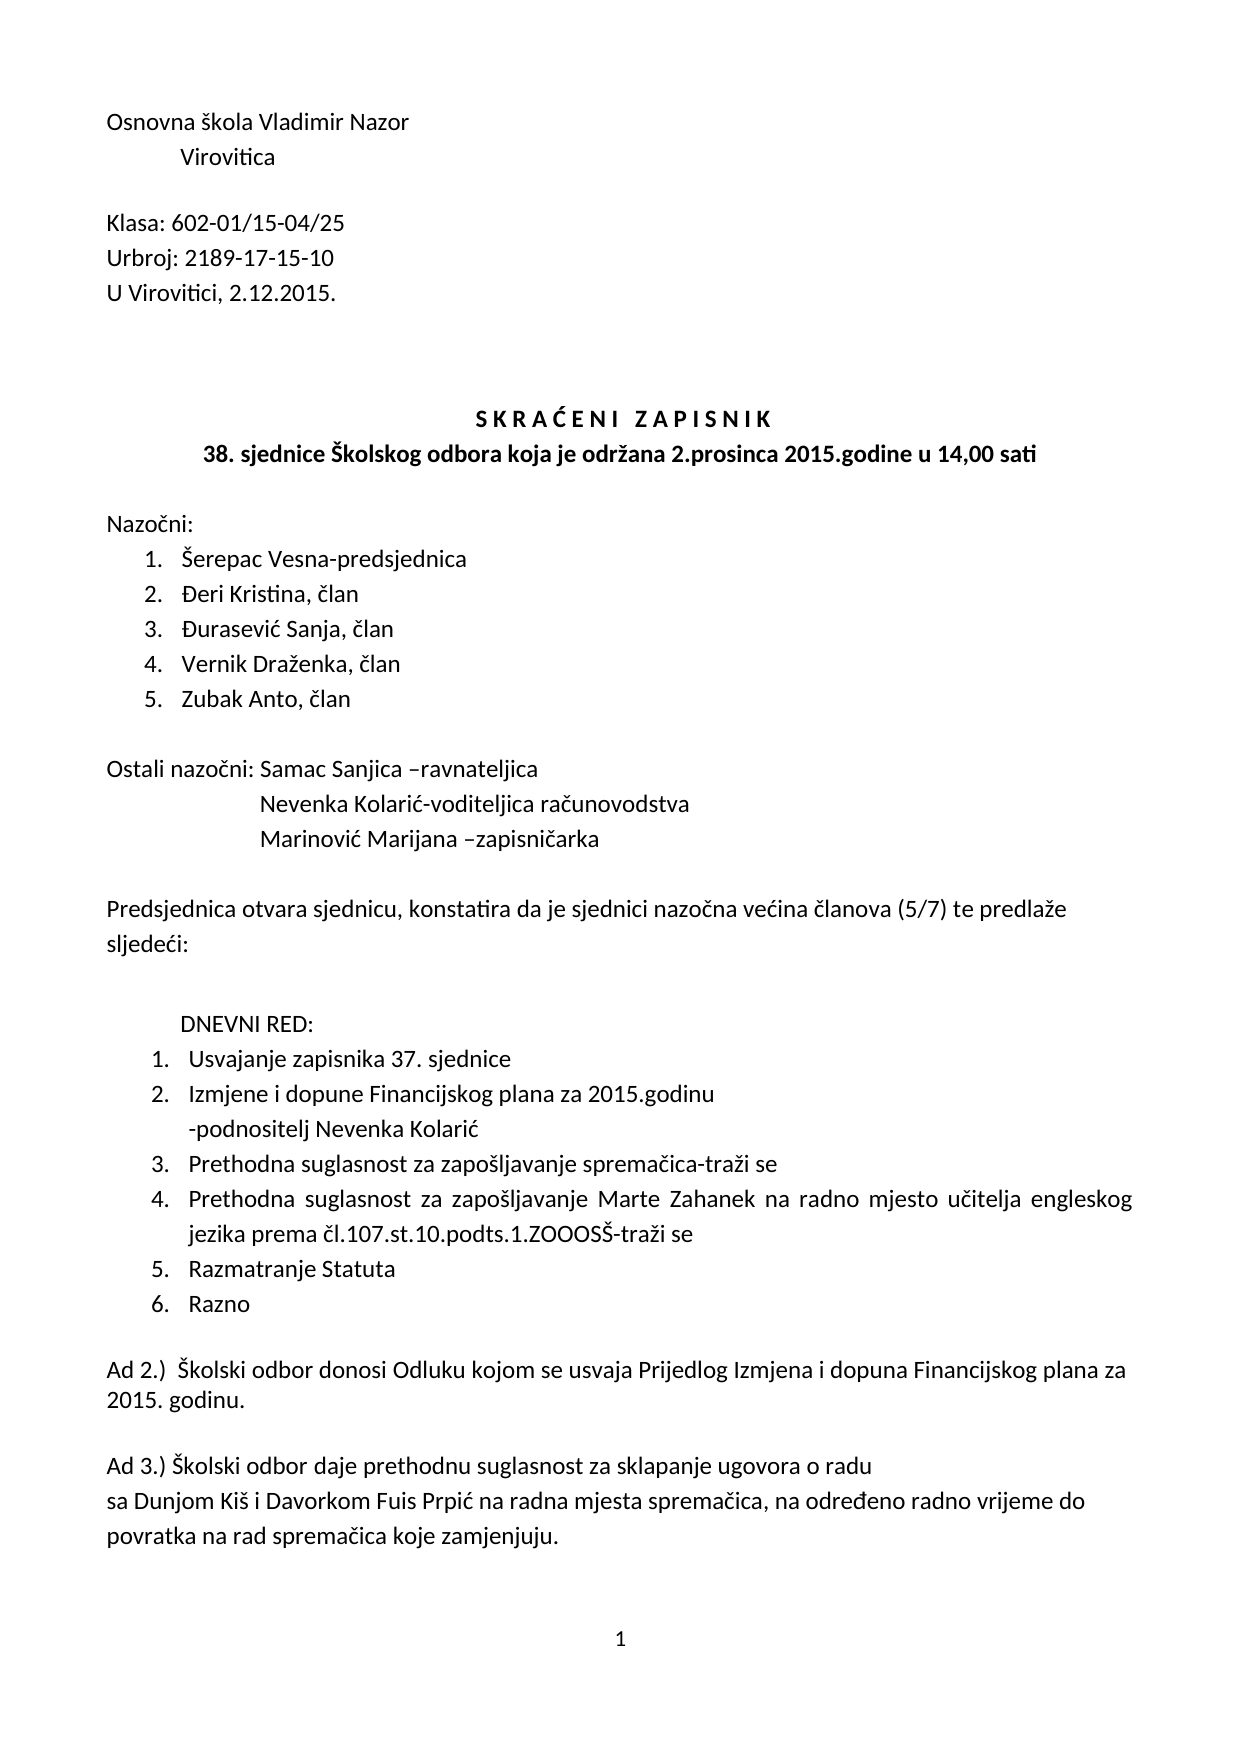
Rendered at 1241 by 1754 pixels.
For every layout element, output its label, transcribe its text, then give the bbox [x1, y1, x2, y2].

list Đurasević Sanja, član [144, 613, 1134, 643]
text Osnovna škola Vladimir Nazor [106, 106, 1134, 137]
text Virovitica [106, 141, 1134, 172]
list Prethodna suglasnost za zapošljavanje Marte Zahanek na radno mjesto učitelja engleskog jezika prema čl.107.st.10.podts.1.ZOOOSŠ-traži se [151, 1183, 1134, 1249]
subtitle sa Dunjom Kiš i Davorkom Fuis Prpić na radna mjesta spremačica, na određeno radno vrijeme do povratka na rad spremačica koje zamjenjuju. [106, 1485, 1134, 1551]
list Usvajanje zapisnika 37. sjednice [151, 1043, 1134, 1074]
text Ostali nazočni: Samac Sanjica –ravnateljica [106, 753, 1134, 783]
text Ad 2.) Školski odbor donosi Odluku kojom se usvaja Prijedlog Izmjena i dopuna Financijskog plana za 2015. godinu. [106, 1354, 1134, 1415]
subtitle Ad 3.) Školski odbor daje prethodnu suglasnost za sklapanje ugovora o radu [106, 1450, 1134, 1481]
list Vernik Draženka, član [144, 648, 1134, 678]
text Klasa: 602-01/15-04/25 [106, 207, 1134, 237]
list Zubak Anto, član [144, 683, 1134, 713]
text U Virovitici, 2.12.2015. [106, 277, 1134, 307]
list Razno [151, 1288, 1134, 1319]
list -podnositelj Nevenka Kolarić [188, 1113, 1134, 1144]
list Đeri Kristina, član [144, 578, 1134, 608]
text Predsjednica otvara sjednicu, konstatira da je sjednici nazočna većina članova (5/7) te predlaže sljedeći: [106, 893, 1134, 958]
text DNEVNI RED: [106, 1008, 1134, 1039]
text Nevenka Kolarić-voditeljica računovodstva [106, 788, 1134, 818]
list Razmatranje Statuta [151, 1253, 1134, 1284]
text Marinović Marijana –zapisničarka [254, 823, 1134, 853]
list Izmjene i dopune Financijskog plana za 2015.godinu [151, 1078, 1134, 1109]
text Nazočni: [106, 508, 1134, 538]
text 38. sjednice Školskog odbora koja je održana 2.prosinca 2015.godine u 14,00 sati [106, 438, 1134, 468]
text Urbroj: 2189-17-15-10 [106, 242, 1134, 272]
text S K R A Ć E N I Z A P I S N I K [106, 403, 1134, 433]
list Šerepac Vesna-predsjednica [144, 543, 1134, 573]
list Prethodna suglasnost za zapošljavanje spremačica-traži se [151, 1148, 1134, 1179]
